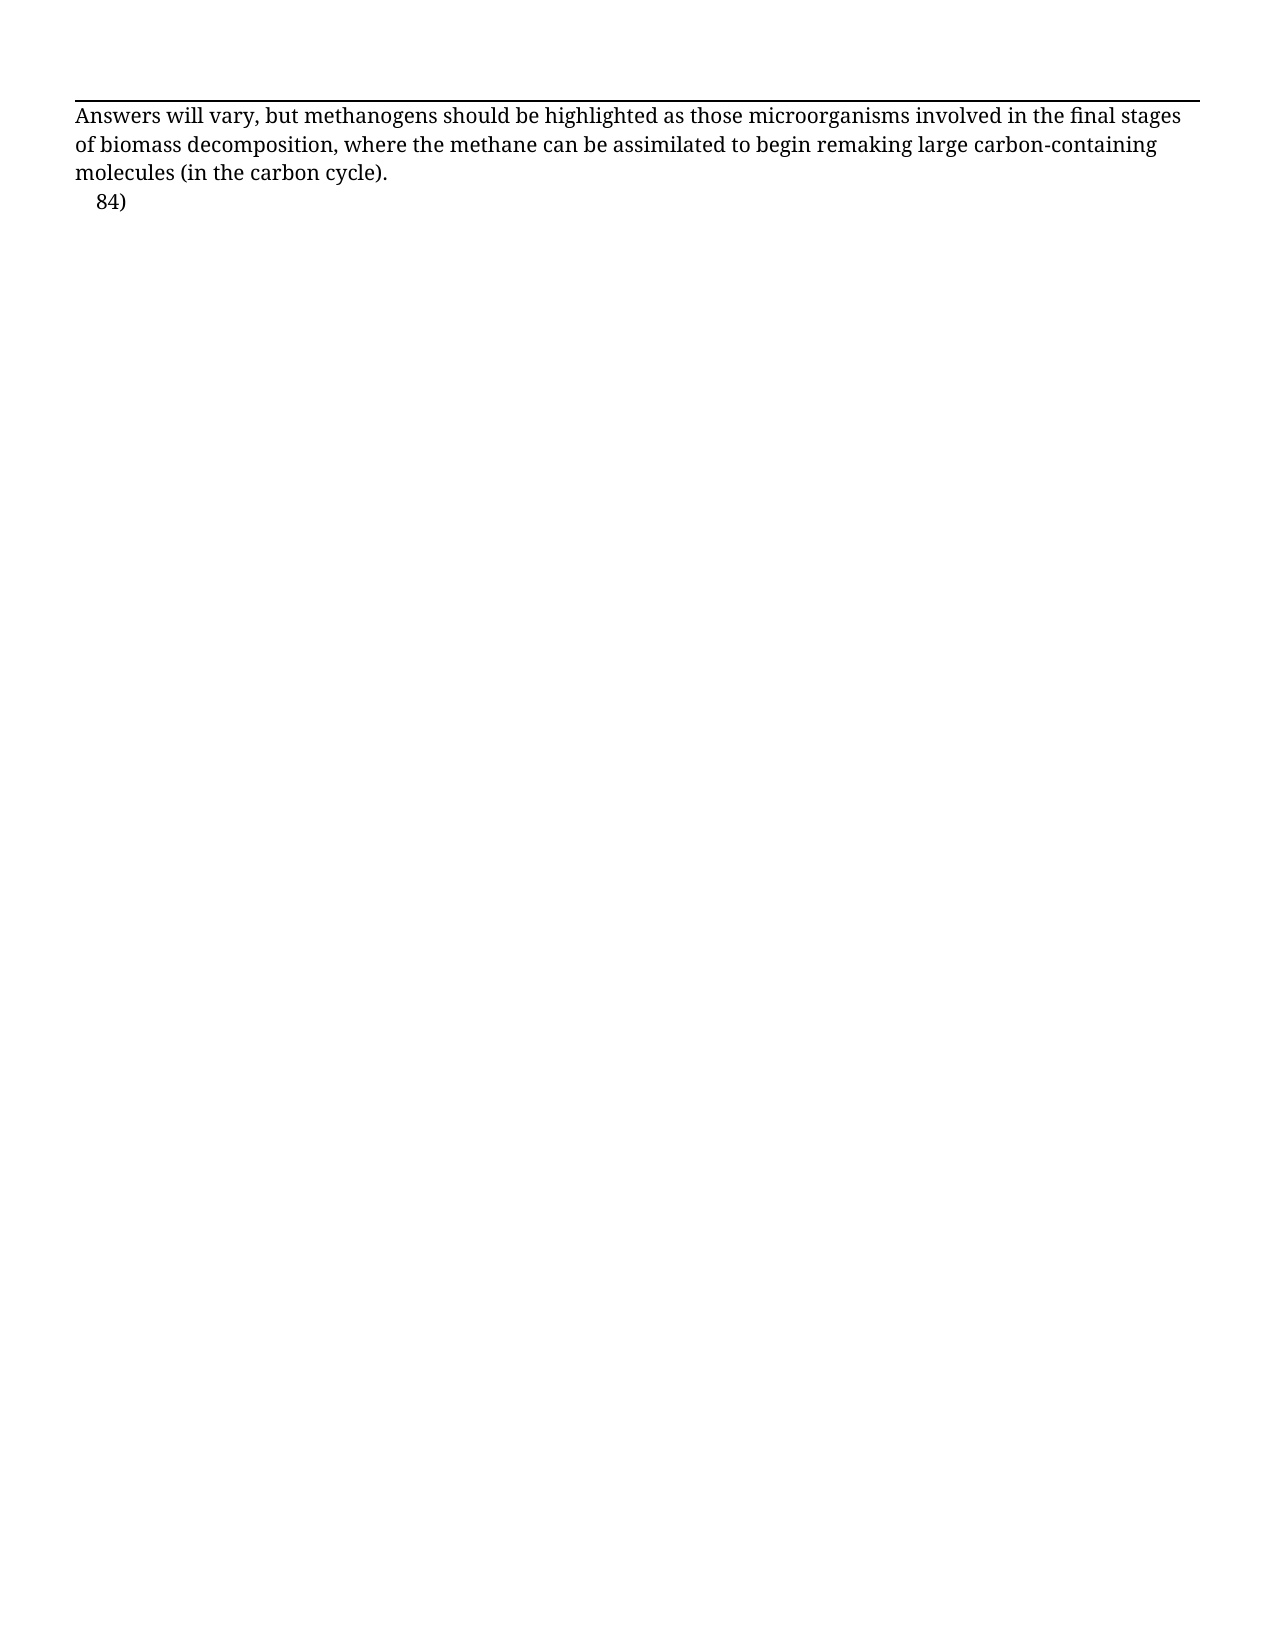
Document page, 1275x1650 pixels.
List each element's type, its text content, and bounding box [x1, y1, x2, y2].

text 84) [75, 187, 126, 215]
text Answers will vary, but methanogens should be highlighted as those microorganisms involved in the final stages of biomass decomposition, where the methane can be assimilated to begin remaking large carbon-containing molecules (in the carbon cycle). [75, 102, 1200, 187]
